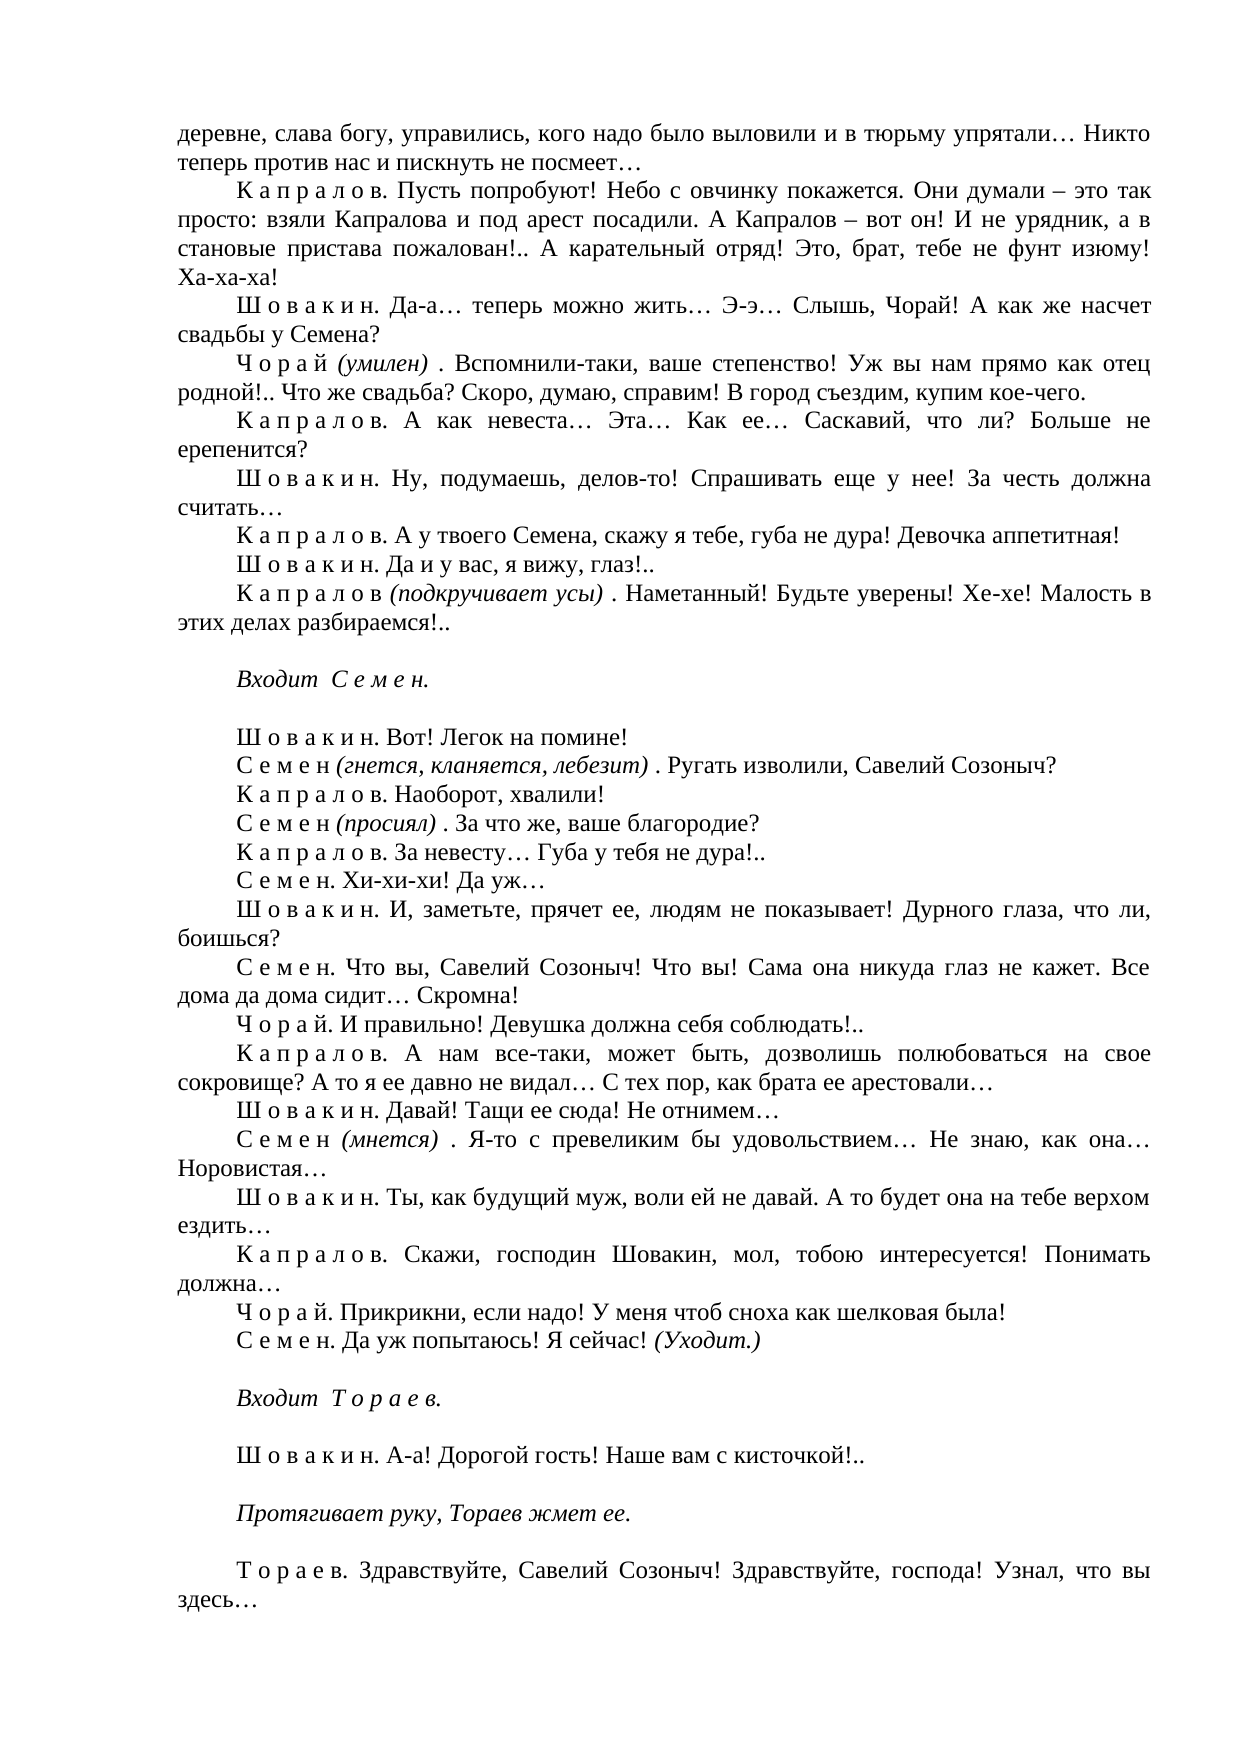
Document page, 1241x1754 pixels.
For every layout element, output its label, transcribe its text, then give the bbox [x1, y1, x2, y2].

text С е м е н (гнется, кланяется, лебезит) . Ругать изволили, Савелий Созоныч? [177, 751, 1152, 779]
text К а п р а л о в. Скажи, господин Шовакин, мол, тобою интересуется! Понимать должна… [177, 1239, 1152, 1297]
text Ш о в а к и н. Да-а… теперь можно жить… Э-э… Слышь, Чорай! А как же насчет свадьбы у Семена? [177, 291, 1152, 348]
text Ч о р а й. И правильно! Девушка должна себя соблюдать!.. [177, 1009, 1152, 1038]
text К а п р а л о в. За невесту… Губа у тебя не дура!.. [177, 837, 1152, 866]
text К а п р а л о в. А нам все-таки, может быть, дозволишь полюбоваться на свое сокровище? А то я ее давно не видал… С тех пор, как брата ее арестовали… [177, 1038, 1152, 1096]
text С е м е н (мнется) . Я-то с превеликим бы удовольствием… Не знаю, как она… Норовистая… [177, 1124, 1152, 1182]
text С е м е н. Да уж попытаюсь! Я сейчас! (Уходит.) [177, 1326, 1152, 1354]
text Ш о в а к и н. Ну, подумаешь, делов-то! Спрашивать еще у нее! За честь должна считать… [177, 463, 1152, 521]
text К а п р а л о в. А у твоего Семена, скажу я тебе, губа не дура! Девочка аппетитная! [177, 521, 1152, 549]
text К а п р а л о в. Наоборот, хвалили! [177, 779, 1152, 808]
text С е м е н. Хи-хи-хи! Да уж… [177, 866, 1152, 894]
text Ш о в а к и н. И, заметьте, прячет ее, людям не показывает! Дурного глаза, что ли, боишься? [177, 894, 1152, 952]
text Ш о в а к и н. Ты, как будущий муж, воли ей не давай. А то будет она на тебе верхом ездить… [177, 1182, 1152, 1239]
text Ш о в а к и н. Да и у вас, я вижу, глаз!.. [177, 549, 1152, 578]
text С е м е н (просиял) . За что же, ваше благородие? [177, 808, 1152, 837]
text Входит С е м е н. [177, 664, 1152, 693]
text Протягивает руку, Тораев жмет ее. [177, 1498, 1152, 1527]
text Ш о в а к и н. Вот! Легок на помине! [177, 722, 1152, 751]
text Ш о в а к и н. Давай! Тащи ее сюда! Не отнимем… [177, 1096, 1152, 1124]
text К а п р а л о в. А как невеста… Эта… Как ее… Саскавий, что ли? Больше не ерепенится? [177, 406, 1152, 463]
text Входит Т о р а е в. [177, 1383, 1152, 1412]
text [177, 118, 1152, 176]
text Ч о р а й. Прикрикни, если надо! У меня чтоб сноха как шелковая была! [177, 1297, 1152, 1326]
text С е м е н. Что вы, Савелий Созоныч! Что вы! Сама она никуда глаз не кажет. Все дома да дома сидит… Скромна! [177, 952, 1152, 1009]
text Т о р а е в. Здравствуйте, Савелий Созоныч! Здравствуйте, господа! Узнал, что вы здесь… [177, 1556, 1152, 1613]
text Ч о р а й (умилен) . Вспомнили-таки, ваше степенство! Уж вы нам прямо как отец родной!.. Что же свадьба? Скоро, думаю, справим! В город съездим, купим кое-чего. [177, 348, 1152, 406]
text К а п р а л о в. Пусть попробуют! Небо с овчинку покажется. Они думали – это так просто: взяли Капралова и под арест посадили. А Капралов – вот он! И не урядник, а в становые пристава пожалован!.. А карательный отряд! Это, брат, тебе не фунт изюму! Ха-ха-ха! [177, 176, 1152, 291]
text К а п р а л о в (подкручивает усы) . Наметанный! Будьте уверены! Хе-хе! Малость в этих делах разбираемся!.. [177, 578, 1152, 636]
text Ш о в а к и н. А-а! Дорогой гость! Наше вам с кисточкой!.. [177, 1441, 1152, 1469]
